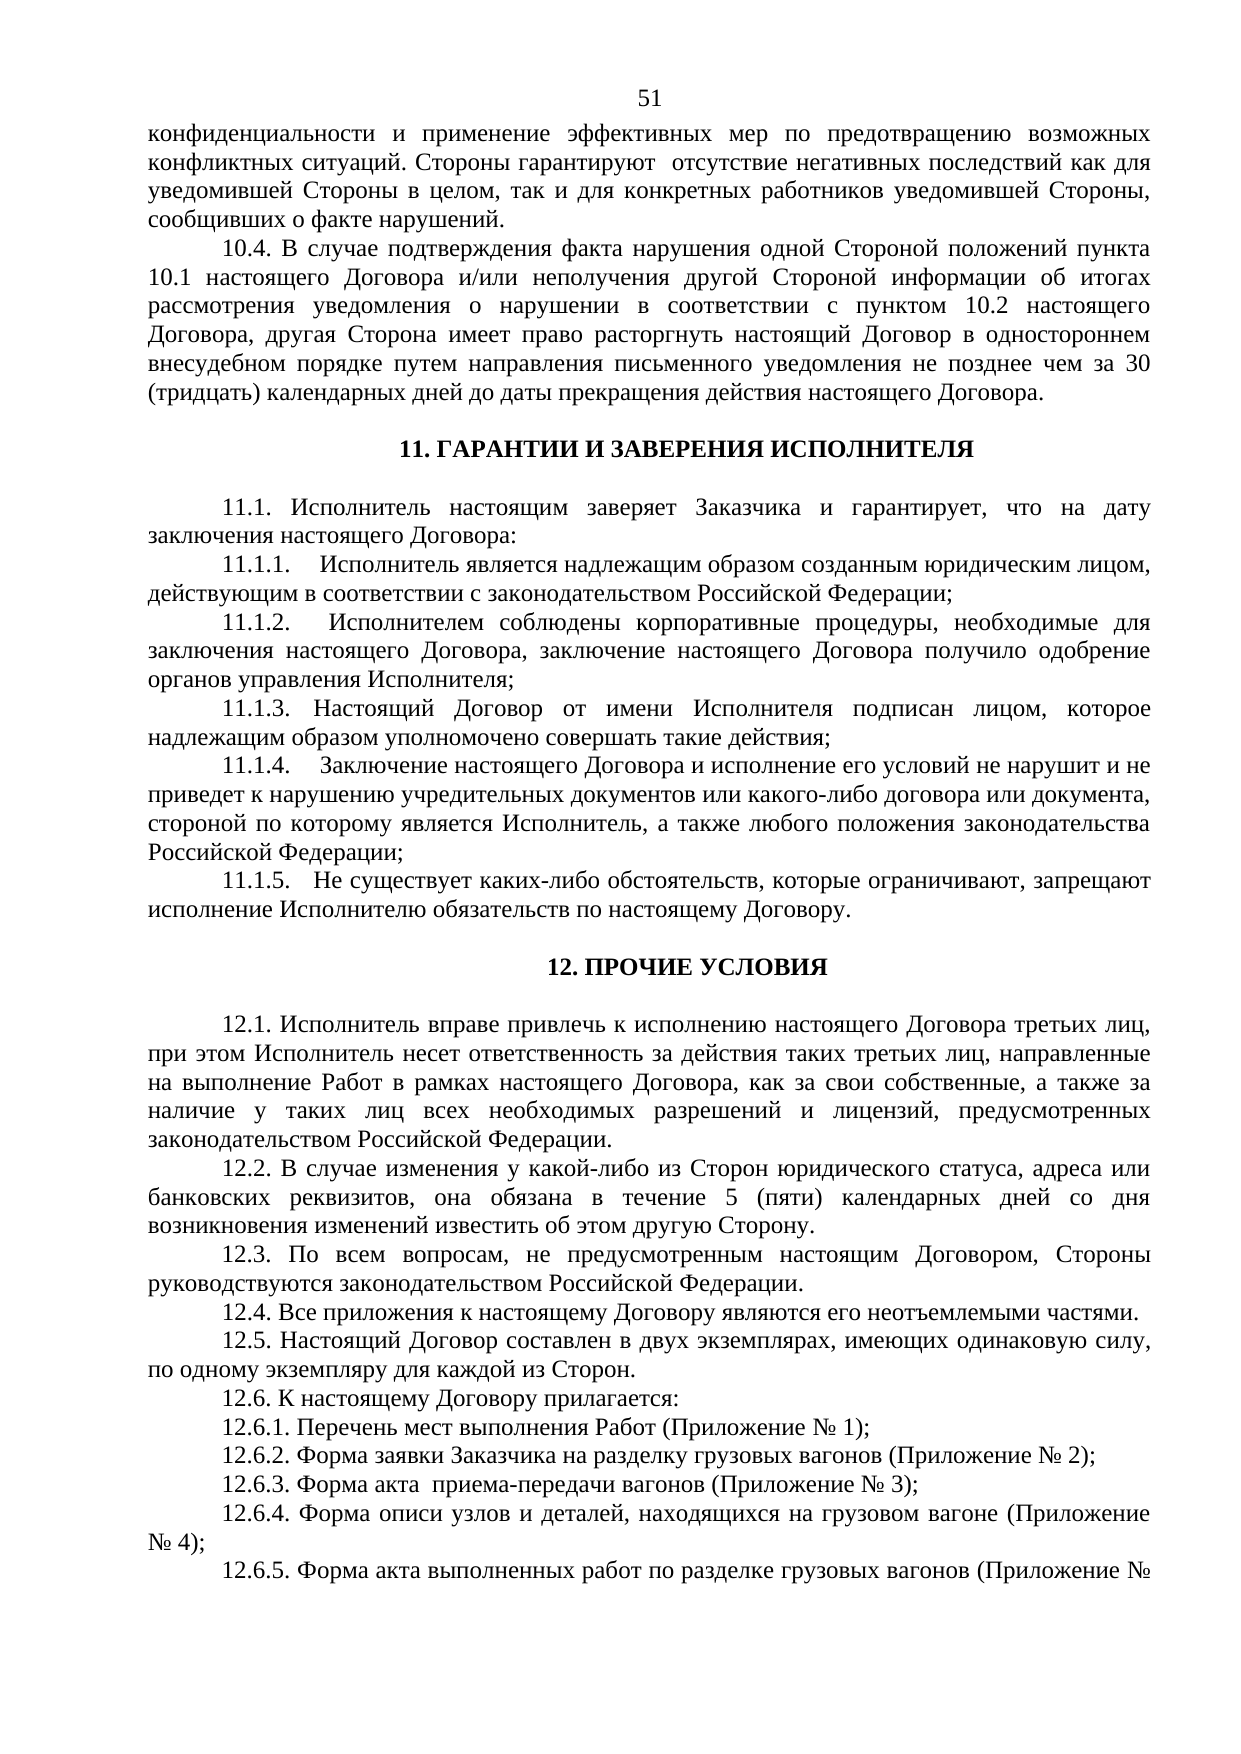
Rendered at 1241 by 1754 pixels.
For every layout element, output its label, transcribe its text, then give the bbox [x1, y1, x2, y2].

text 12.1. Исполнитель вправе привлечь к исполнению настоящего Договора третьих лиц, при этом Исполнитель несет ответственность за действия таких третьих лиц, направленные на выполнение Работ в рамках настоящего Договора, как за свои собственные, а также за наличие у таких лиц всех необходимых разрешений и лицензий, предусмотренных законодательством Российской Федерации. [148, 1009, 1152, 1153]
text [148, 118, 1152, 233]
text 11.1.5. Не существует каких-либо обстоятельств, которые ограничивают, запрещают исполнение Исполнителю обязательств по настоящему Договору. [148, 866, 1152, 923]
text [148, 1556, 1152, 1584]
text 11.1. Исполнитель настоящим заверяет Заказчика и гарантирует, что на дату заключения настоящего Договора: [148, 492, 1152, 549]
text 11. ГАРАНТИИ И ЗАВЕРЕНИЯ ИСПОЛНИТЕЛЯ [148, 434, 1152, 463]
text 11.1.3. Настоящий Договор от имени Исполнителя подписан лицом, которое надлежащим образом уполномочено совершать такие действия; [148, 693, 1152, 751]
text 12.4. Все приложения к настоящему Договору являются его неотъемлемыми частями. [148, 1297, 1152, 1326]
text 12. ПРОЧИЕ УСЛОВИЯ [148, 952, 1152, 981]
text 11.1.1. Исполнитель является надлежащим образом созданным юридическим лицом, действующим в соответствии с законодательством Российской Федерации; [148, 549, 1152, 607]
text 12.2. В случае изменения у какой-либо из Сторон юридического статуса, адреса или банковских реквизитов, она обязана в течение 5 (пяти) календарных дней со дня возникновения изменений известить об этом другую Сторону. [148, 1153, 1152, 1239]
text 12.6.4. Форма описи узлов и деталей, находящихся на грузовом вагоне (Приложение № 4); [148, 1498, 1152, 1556]
text 12.6.2. Форма заявки Заказчика на разделку грузовых вагонов (Приложение № 2); [148, 1441, 1152, 1469]
text 12.6. К настоящему Договору прилагается: [148, 1383, 1152, 1412]
text 12.3. По всем вопросам, не предусмотренным настоящим Договором, Стороны руководствуются законодательством Российской Федерации. [148, 1239, 1152, 1297]
text 12.5. Настоящий Договор составлен в двух экземплярах, имеющих одинаковую силу, по одному экземпляру для каждой из Сторон. [148, 1326, 1152, 1383]
text 12.6.1. Перечень мест выполнения Работ (Приложение № 1); [148, 1412, 1152, 1441]
text 10.4. В случае подтверждения факта нарушения одной Стороной положений пункта 10.1 настоящего Договора и/или неполучения другой Стороной информации об итогах рассмотрения уведомления о нарушении в соответствии с пунктом 10.2 настоящего Договора, другая Сторона имеет право расторгнуть настоящий Договор в одностороннем внесудебном порядке путем направления письменного уведомления не позднее чем за 30 (тридцать) календарных дней до даты прекращения действия настоящего Договора. [148, 233, 1152, 406]
text 11.1.4. Заключение настоящего Договора и исполнение его условий не нарушит и не приведет к нарушению учредительных документов или какого-либо договора или документа, стороной по которому является Исполнитель, а также любого положения законодательства Российской Федерации; [148, 751, 1152, 866]
text 11.1.2. Исполнителем соблюдены корпоративные процедуры, необходимые для заключения настоящего Договора, заключение настоящего Договора получило одобрение органов управления Исполнителя; [148, 607, 1152, 693]
text 12.6.3. Форма акта приема-передачи вагонов (Приложение № 3); [148, 1469, 1152, 1498]
